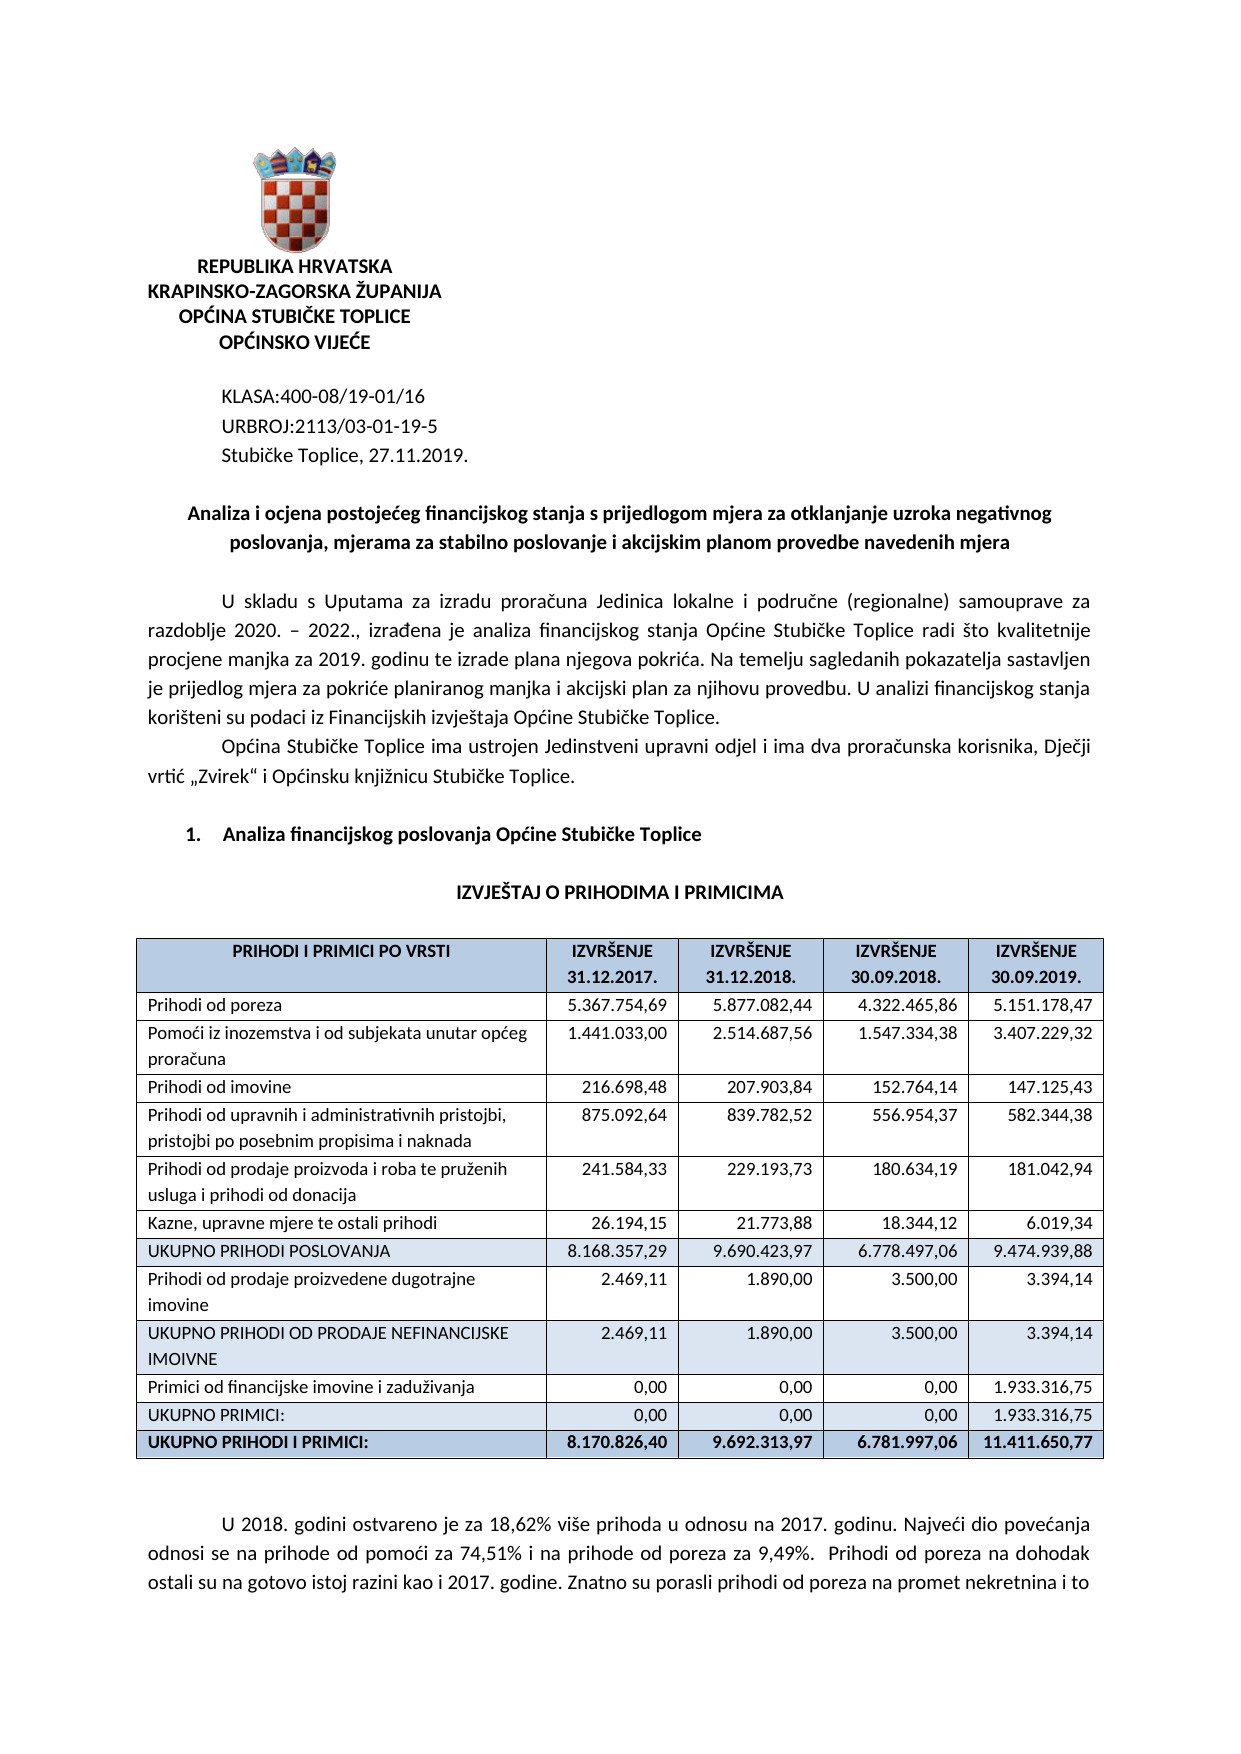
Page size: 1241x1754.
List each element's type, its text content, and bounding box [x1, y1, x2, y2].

table_cell 147.125,43 [969, 1075, 1103, 1102]
table_header IZVRŠENJE 31.12.2018. [679, 939, 823, 992]
table_cell UKUPNO PRIHODI OD PRODAJE NEFINANCIJSKE IMOIVNE [137, 1321, 546, 1374]
table_cell 6.778.497,06 [824, 1239, 968, 1266]
table_cell 3.500,00 [824, 1321, 968, 1374]
table_cell Prihodi od upravnih i administrativnih pristojbi, pristojbi po posebnim propisima i naknada [137, 1103, 546, 1156]
table_cell 582.344,38 [969, 1103, 1103, 1156]
table_cell UKUPNO PRIHODI I PRIMICI: [137, 1431, 546, 1457]
table_cell 3.394,14 [969, 1267, 1103, 1320]
table_cell 875.092,64 [547, 1103, 678, 1156]
table_header IZVRŠENJE 30.09.2018. [824, 939, 968, 992]
table_cell 21.773,88 [679, 1211, 823, 1238]
table_cell 216.698,48 [547, 1075, 678, 1102]
table_cell 0,00 [679, 1375, 823, 1402]
table_cell 152.764,14 [824, 1075, 968, 1102]
table_cell 1.933.316,75 [969, 1403, 1103, 1430]
table_header IZVRŠENJE 31.12.2017. [547, 939, 678, 992]
table_header REPUBLIKA HRVATSKA KRAPINSKO-ZAGORSKA ŽUPANIJA OPĆINA STUBIČKE TOPLICE OPĆINSKO VIJEĆE [136, 148, 453, 354]
table_cell 556.954,37 [824, 1103, 968, 1156]
table_cell 8.170.826,40 [547, 1431, 678, 1457]
table_cell 229.193,73 [679, 1157, 823, 1210]
text Općina Stubičke Toplice ima ustrojen Jedinstveni upravni odjel i ima dva proračunska korisnika, Dječji vrtić „Zvirek“ i Općinsku knjižnicu Stubičke Toplice. [148, 734, 1093, 788]
table_cell 26.194,15 [547, 1211, 678, 1238]
table_cell 8.168.357,29 [547, 1239, 678, 1266]
table_cell 6.781.997,06 [824, 1431, 968, 1457]
text IZVJEŠTAJ O PRIHODIMA I PRIMICIMA [148, 879, 1093, 905]
table_cell 9.690.423,97 [679, 1239, 823, 1266]
table_header PRIHODI I PRIMICI PO VRSTI [137, 939, 546, 992]
table_cell 2.469,11 [547, 1321, 678, 1374]
table_cell 3.407.229,32 [969, 1021, 1103, 1074]
table_cell 0,00 [824, 1403, 968, 1430]
table_cell 18.344,12 [824, 1211, 968, 1238]
table_cell 5.151.178,47 [969, 993, 1103, 1020]
table_cell 181.042,94 [969, 1157, 1103, 1210]
table_cell UKUPNO PRIMICI: [137, 1403, 546, 1430]
table_cell 2.514.687,56 [679, 1021, 823, 1074]
table_cell 6.019,34 [969, 1211, 1103, 1238]
table_cell 241.584,33 [547, 1157, 678, 1210]
text Analiza i ocjena postojećeg financijskog stanja s prijedlogom mjera za otklanjanje uzroka negativnog poslovanja, mjerama za stabilno poslovanje i akcijskim planom provedbe navedenih mjera [148, 500, 1093, 555]
picture [253, 147, 337, 253]
table_cell 0,00 [679, 1403, 823, 1430]
table_cell UKUPNO PRIHODI POSLOVANJA [137, 1239, 546, 1266]
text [148, 1511, 1093, 1595]
table_cell 1.890,00 [679, 1321, 823, 1374]
table_cell 2.469,11 [547, 1267, 678, 1320]
table_cell 5.877.082,44 [679, 993, 823, 1020]
table_cell 0,00 [547, 1375, 678, 1402]
table_cell Kazne, upravne mjere te ostali prihodi [137, 1211, 546, 1238]
table_cell Prihodi od poreza [137, 993, 546, 1020]
text KLASA:400-08/19-01/16 [221, 384, 1093, 409]
table_cell 1.441.033,00 [547, 1021, 678, 1074]
table_cell 1.547.334,38 [824, 1021, 968, 1074]
table_header IZVRŠENJE 30.09.2019. [969, 939, 1103, 992]
table_cell 1.890,00 [679, 1267, 823, 1320]
table_cell Prihodi od imovine [137, 1075, 546, 1102]
table_cell 9.474.939,88 [969, 1239, 1103, 1266]
table_cell 0,00 [547, 1403, 678, 1430]
table_cell 180.634,19 [824, 1157, 968, 1210]
table_cell Primici od financijske imovine i zaduživanja [137, 1375, 546, 1402]
table_cell 207.903,84 [679, 1075, 823, 1102]
list Analiza financijskog poslovanja Općine Stubičke Toplice [185, 821, 1093, 847]
table_cell 1.933.316,75 [969, 1375, 1103, 1402]
text URBROJ:2113/03-01-19-5 [221, 413, 1093, 438]
table_cell 0,00 [824, 1375, 968, 1402]
text U skladu s Uputama za izradu proračuna Jedinica lokalne i područne (regionalne) samouprave za razdoblje 2020. – 2022., izrađena je analiza financijskog stanja Općine Stubičke Toplice radi što kvalitetnije procjene manjka za 2019. godinu te izrade plana njegova pokrića. Na temelju sagledanih pokazatelja sastavljen je prijedlog mjera za pokriće planiranog manjka i akcijski plan za njihovu provedbu. U analizi financijskog stanja korišteni su podaci iz Financijskih izvještaja Općine Stubičke Toplice. [148, 588, 1093, 730]
table_cell Prihodi od prodaje proizvedene dugotrajne imovine [137, 1267, 546, 1320]
table_cell 3.394,14 [969, 1321, 1103, 1374]
text Stubičke Toplice, 27.11.2019. [221, 442, 1093, 467]
table_cell Prihodi od prodaje proizvoda i roba te pruženih usluga i prihodi od donacija [137, 1157, 546, 1210]
table_cell 9.692.313,97 [679, 1431, 823, 1457]
table_cell 839.782,52 [679, 1103, 823, 1156]
table_cell Pomoći iz inozemstva i od subjekata unutar općeg proračuna [137, 1021, 546, 1074]
table_cell 3.500,00 [824, 1267, 968, 1320]
table_cell 4.322.465,86 [824, 993, 968, 1020]
table_cell 11.411.650,77 [969, 1431, 1103, 1457]
table_cell 5.367.754,69 [547, 993, 678, 1020]
